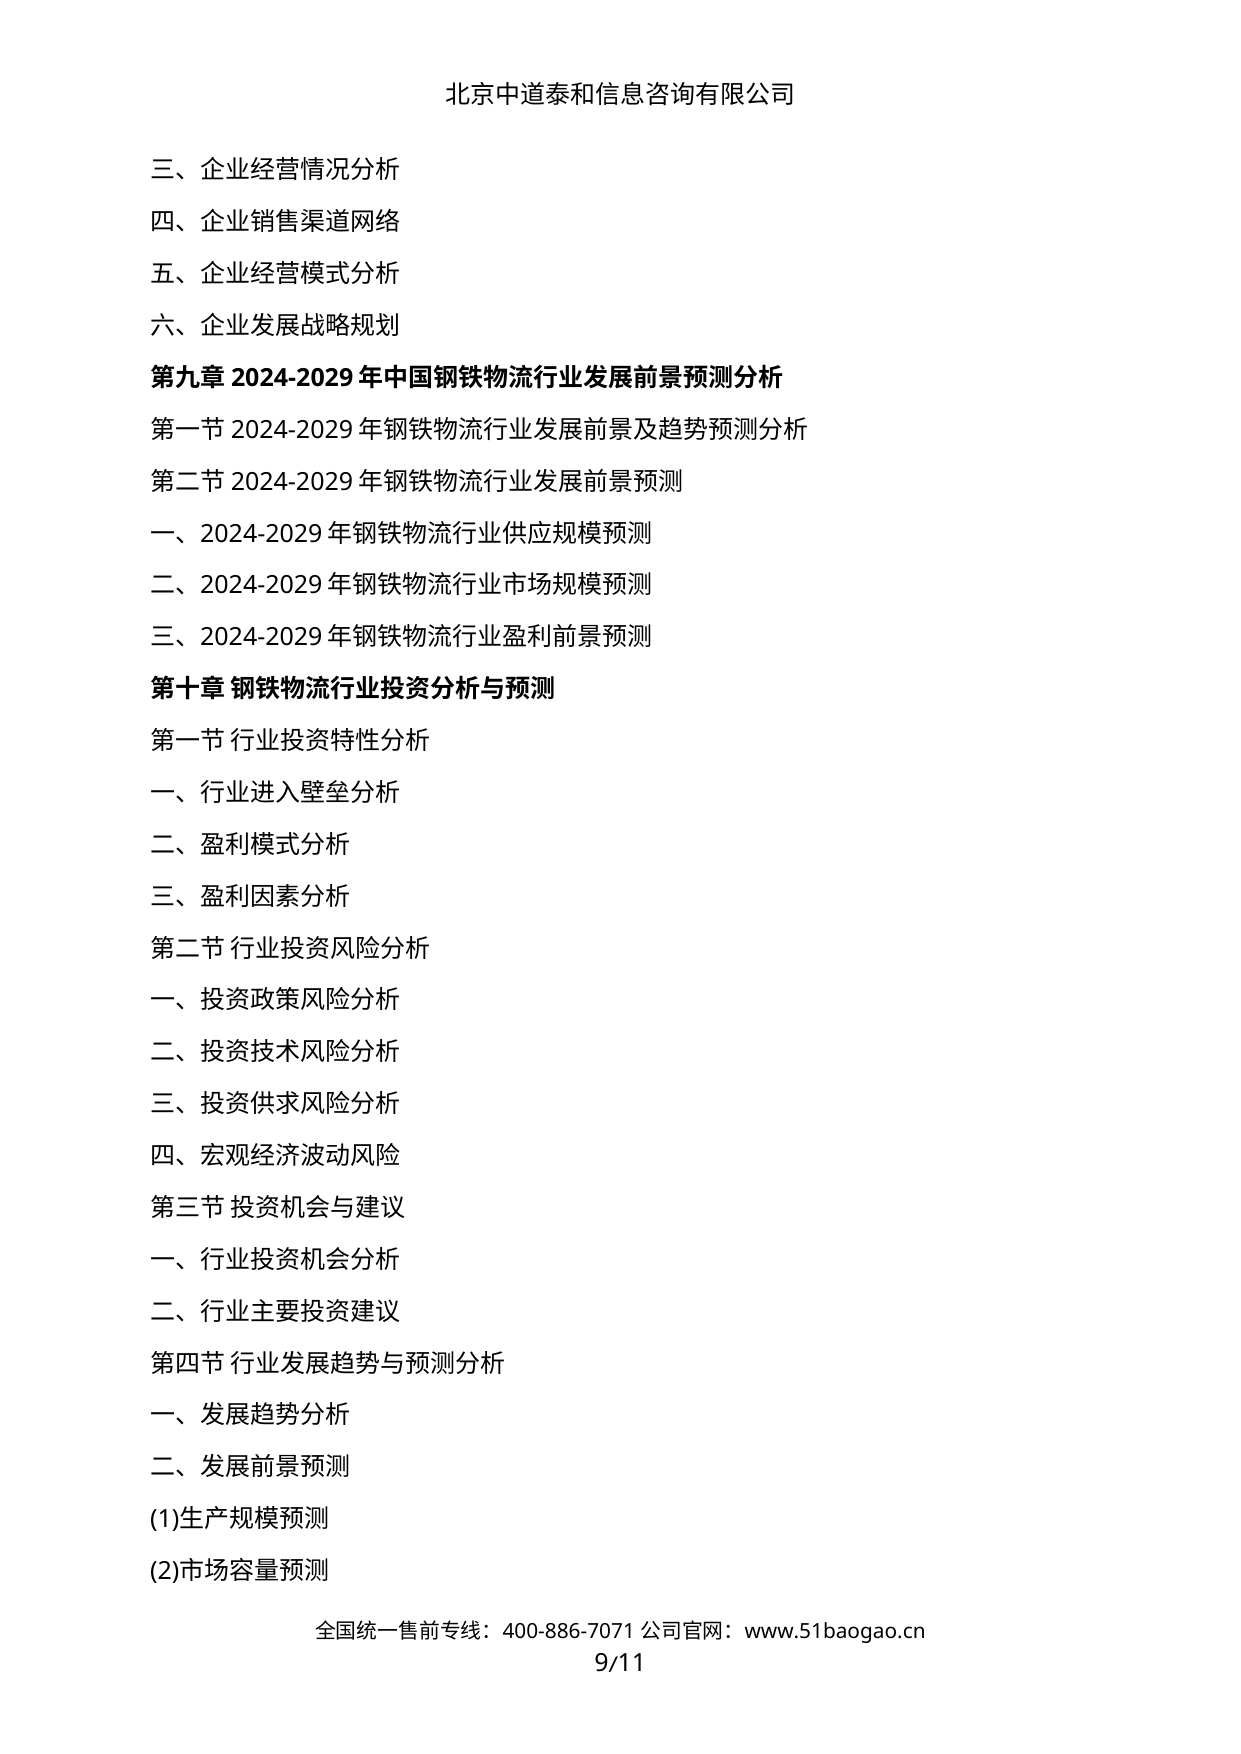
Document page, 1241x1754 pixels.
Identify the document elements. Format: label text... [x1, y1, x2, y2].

text 三、投资供求风险分析 [150, 1084, 1090, 1120]
text 二、盈利模式分析 [150, 824, 1090, 861]
text 第二节 2024-2029年钢铁物流行业发展前景预测 [150, 461, 1090, 497]
text 六、企业发展战略规划 [150, 306, 1090, 342]
text 第一节 行业投资特性分析 [150, 721, 1090, 757]
text 第九章 2024-2029年中国钢铁物流行业发展前景预测分析 [150, 357, 1090, 394]
text 三、企业经营情况分析 [150, 150, 1090, 186]
text 二、行业主要投资建议 [150, 1291, 1090, 1327]
text 四、企业销售渠道网络 [150, 202, 1090, 238]
text 四、宏观经济波动风险 [150, 1136, 1090, 1172]
text 三、盈利因素分析 [150, 876, 1090, 912]
text 第二节 行业投资风险分析 [150, 928, 1090, 964]
text (2)市场容量预测 [150, 1551, 1090, 1587]
text 一、行业投资机会分析 [150, 1239, 1090, 1276]
text 二、投资技术风险分析 [150, 1032, 1090, 1068]
text 二、2024-2029年钢铁物流行业市场规模预测 [150, 565, 1090, 601]
text (1)生产规模预测 [150, 1499, 1090, 1535]
text 第一节 2024-2029年钢铁物流行业发展前景及趋势预测分析 [150, 409, 1090, 446]
text 一、行业进入壁垒分析 [150, 772, 1090, 809]
text 五、企业经营模式分析 [150, 254, 1090, 290]
text 一、发展趋势分析 [150, 1395, 1090, 1431]
text 第十章 钢铁物流行业投资分析与预测 [150, 669, 1090, 705]
text 第三节 投资机会与建议 [150, 1187, 1090, 1224]
text 二、发展前景预测 [150, 1447, 1090, 1483]
text 一、投资政策风险分析 [150, 980, 1090, 1016]
text 三、2024-2029年钢铁物流行业盈利前景预测 [150, 617, 1090, 653]
text 第四节 行业发展趋势与预测分析 [150, 1343, 1090, 1379]
text 一、2024-2029年钢铁物流行业供应规模预测 [150, 513, 1090, 549]
